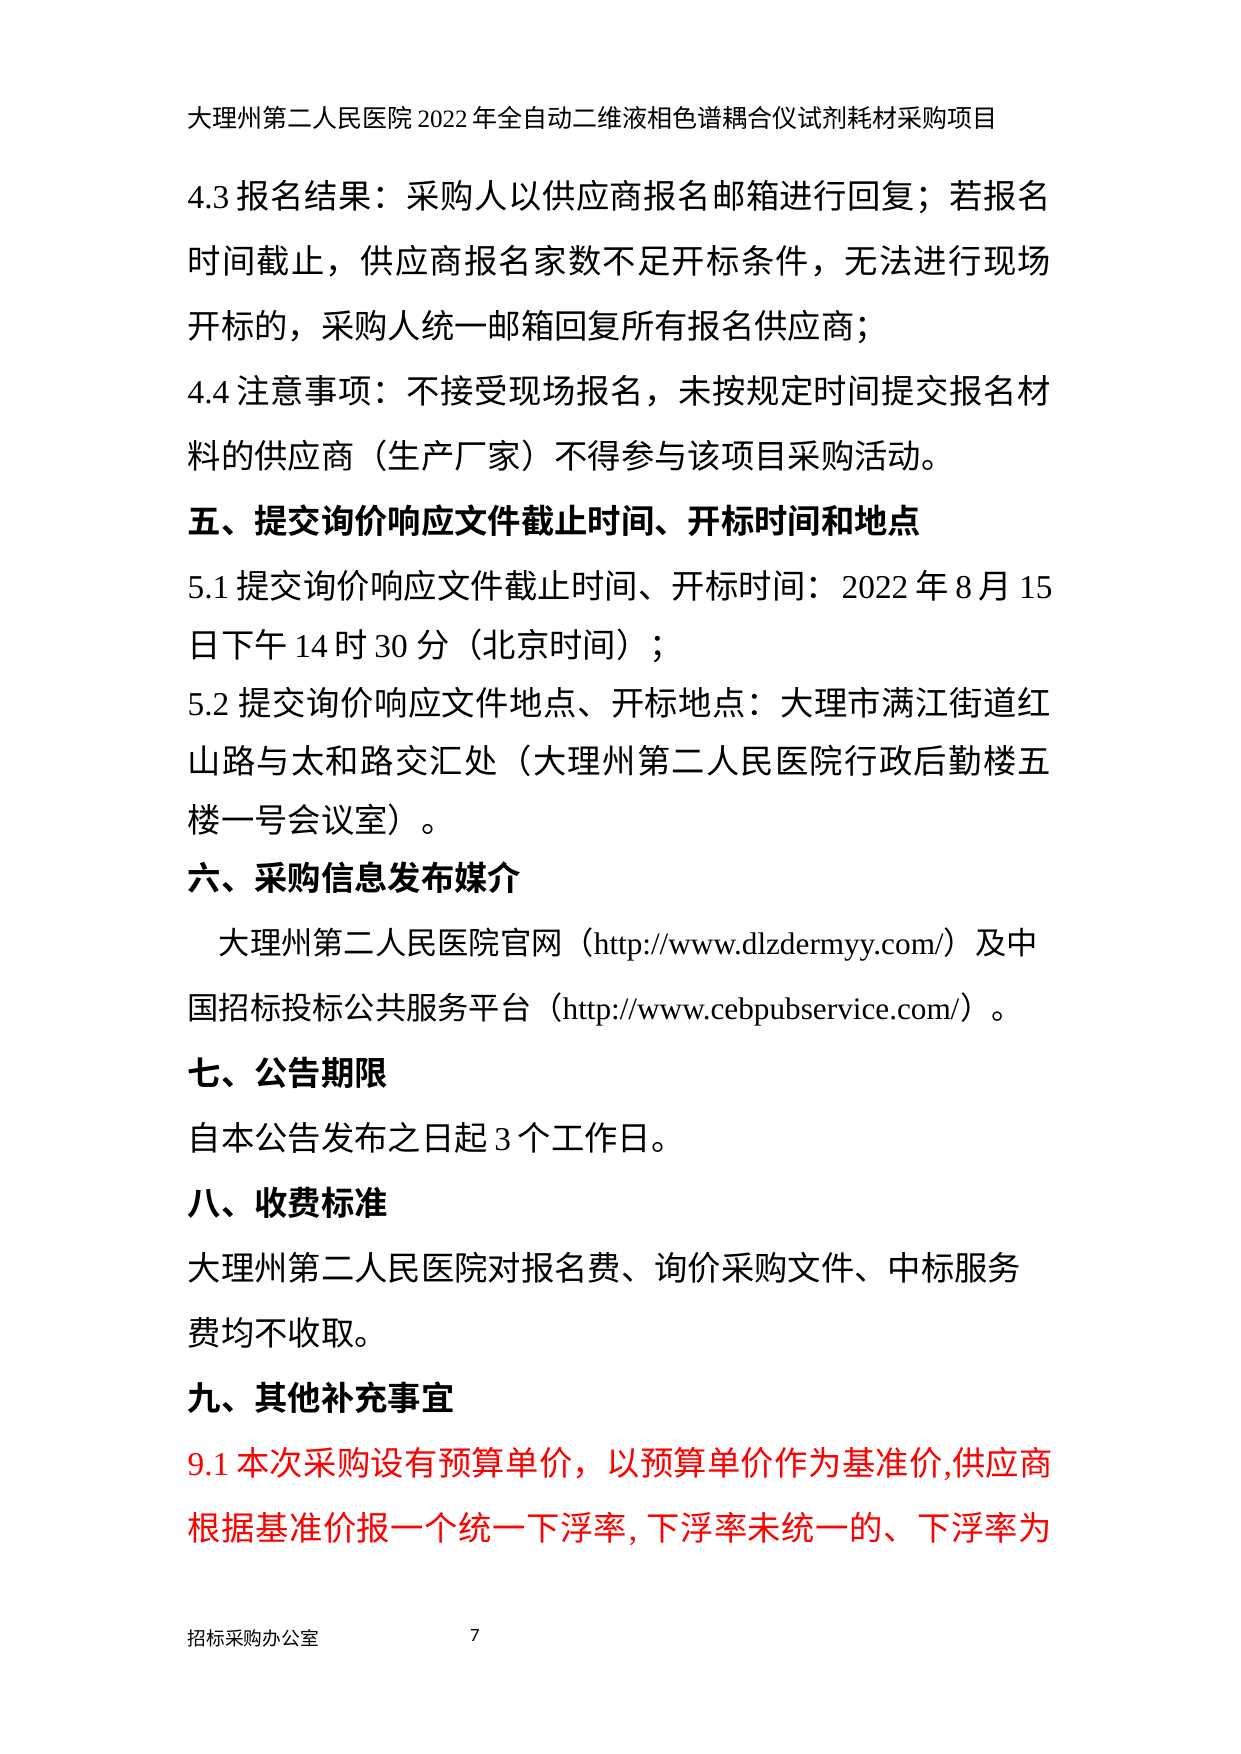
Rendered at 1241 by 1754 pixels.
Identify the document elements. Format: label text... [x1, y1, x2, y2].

subtitle 五、提交询价响应文件截止时间、开标时间和地点 [187, 487, 1053, 552]
text 大理州第二人民医院官网（http://www.dlzdermyy.com/）及中国招标投标公共服务平台（http://www.cebpubservice.com/）。 [187, 909, 1053, 1039]
list 自本公告发布之日起3个工作日。 [187, 1104, 1053, 1169]
subtitle 八、收费标准 [187, 1169, 1053, 1234]
text 4.3报名结果：采购人以供应商报名邮箱进行回复；若报名时间截止，供应商报名家数不足开标条件，无法进行现场开标的，采购人统一邮箱回复所有报名供应商； [187, 162, 1053, 357]
text 5.2 提交询价响应文件地点、开标地点：大理市满江街道红山路与太和路交汇处（大理州第二人民医院行政后勤楼五楼一号会议室）。 [187, 669, 1053, 844]
subtitle 七、公告期限 [187, 1039, 1053, 1104]
subtitle 六、采购信息发布媒介 [187, 844, 1053, 909]
text 4.4注意事项：不接受现场报名，未按规定时间提交报名材料的供应商（生产厂家）不得参与该项目采购活动。 [187, 357, 1053, 487]
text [187, 1429, 1053, 1559]
text 5.1提交询价响应文件截止时间、开标时间：2022年8月15日下午14时30 分（北京时间）； [187, 552, 1053, 669]
subtitle 其他补充事宜 [187, 1364, 1053, 1429]
list 大理州第二人民医院对报名费、询价采购文件、中标服务费均不收取。 [187, 1234, 1053, 1364]
